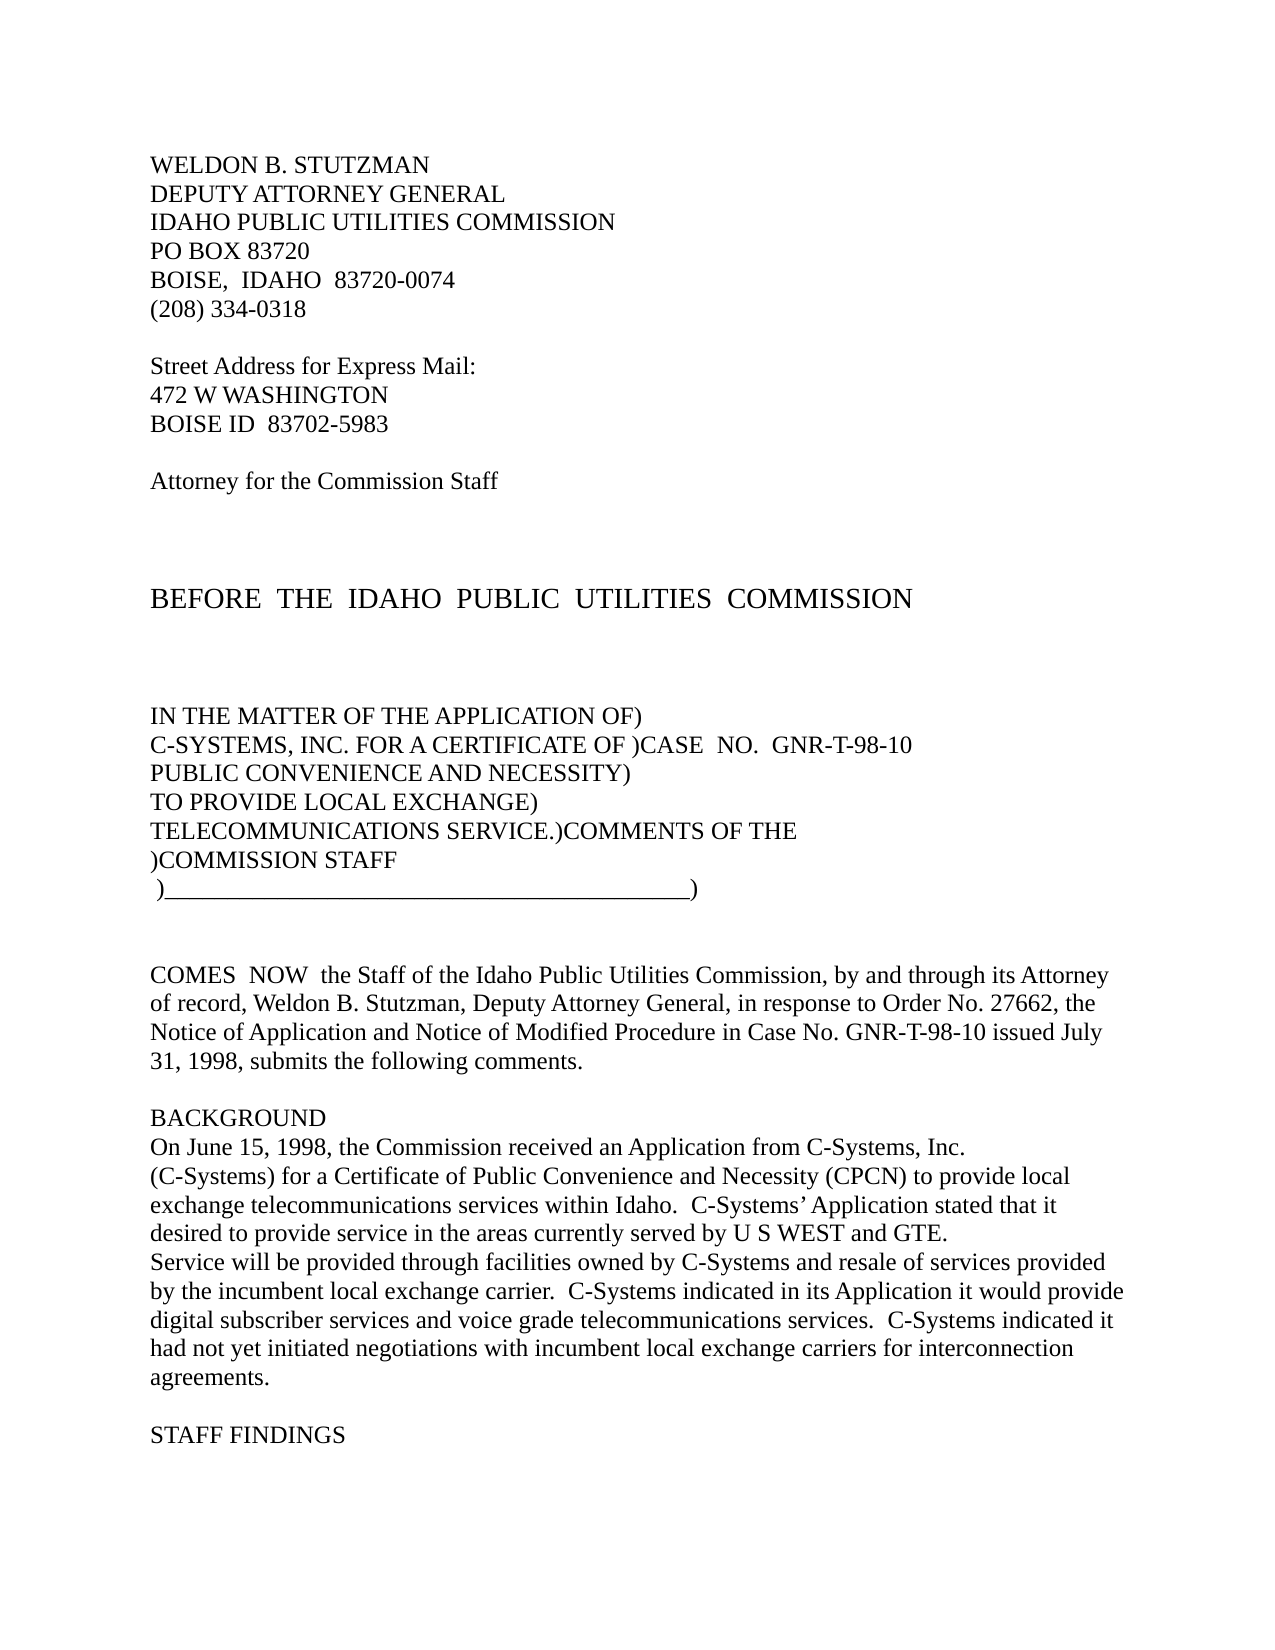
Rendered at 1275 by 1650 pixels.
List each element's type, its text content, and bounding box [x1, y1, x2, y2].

text STAFF FINDINGS [150, 1420, 1125, 1448]
text 472 W WASHINGTON [150, 380, 1125, 409]
text Attorney for the Commission Staff [150, 466, 1125, 495]
text BOISE ID 83702-5983 [150, 409, 1125, 437]
text WELDON B. STUTZMAN [150, 150, 1125, 179]
text )COMMISSION STAFF [150, 845, 1125, 873]
text COMES NOW the Staff of the Idaho Public Utilities Commission, by and through its Attorney of record, Weldon B. Stutzman, Deputy Attorney General, in response to Order No. 27662, the Notice of Application and Notice of Modified Procedure in Case No. GNR-T-98-10 issued July 31, 1998, submits the following comments. [150, 960, 1125, 1075]
text Street Address for Express Mail: [150, 351, 1125, 380]
text (208) 334-0318 [150, 294, 1125, 322]
text TO PROVIDE LOCAL EXCHANGE) [150, 787, 1125, 816]
text DEPUTY ATTORNEY GENERAL [150, 179, 1125, 207]
text IN THE MATTER OF THE APPLICATION OF) [150, 701, 1125, 730]
text PUBLIC CONVENIENCE AND NECESSITY) [150, 758, 1125, 787]
text Service will be provided through facilities owned by C-Systems and resale of services provided by the incumbent local exchange carrier. C-Systems indicated in its Application it would provide digital subscriber services and voice grade telecommunications services. C-Systems indicated it had not yet initiated negotiations with incumbent local exchange carriers for interconnection agreements. [150, 1247, 1125, 1391]
text BOISE, IDAHO 83720-0074 [150, 265, 1125, 294]
text PO BOX 83720 [150, 236, 1125, 265]
text On June 15, 1998, the Commission received an Application from C-Systems, Inc. [150, 1132, 1125, 1161]
text C-SYSTEMS, INC. FOR A CERTIFICATE OF )CASE NO. GNR-T-98-10 [150, 730, 1125, 758]
text IDAHO PUBLIC UTILITIES COMMISSION [150, 207, 1125, 236]
text TELECOMMUNICATIONS SERVICE.)COMMENTS OF THE [150, 816, 1125, 845]
text BACKGROUND [150, 1103, 1125, 1132]
text )__________________________________________) [150, 873, 1125, 902]
text BEFORE THE IDAHO PUBLIC UTILITIES COMMISSION [150, 581, 1125, 615]
text (C-Systems) for a Certificate of Public Convenience and Necessity (CPCN) to provide local exchange telecommunications services within Idaho. C-Systems’ Application stated that it desired to provide service in the areas currently served by U S WEST and GTE. [150, 1161, 1125, 1247]
